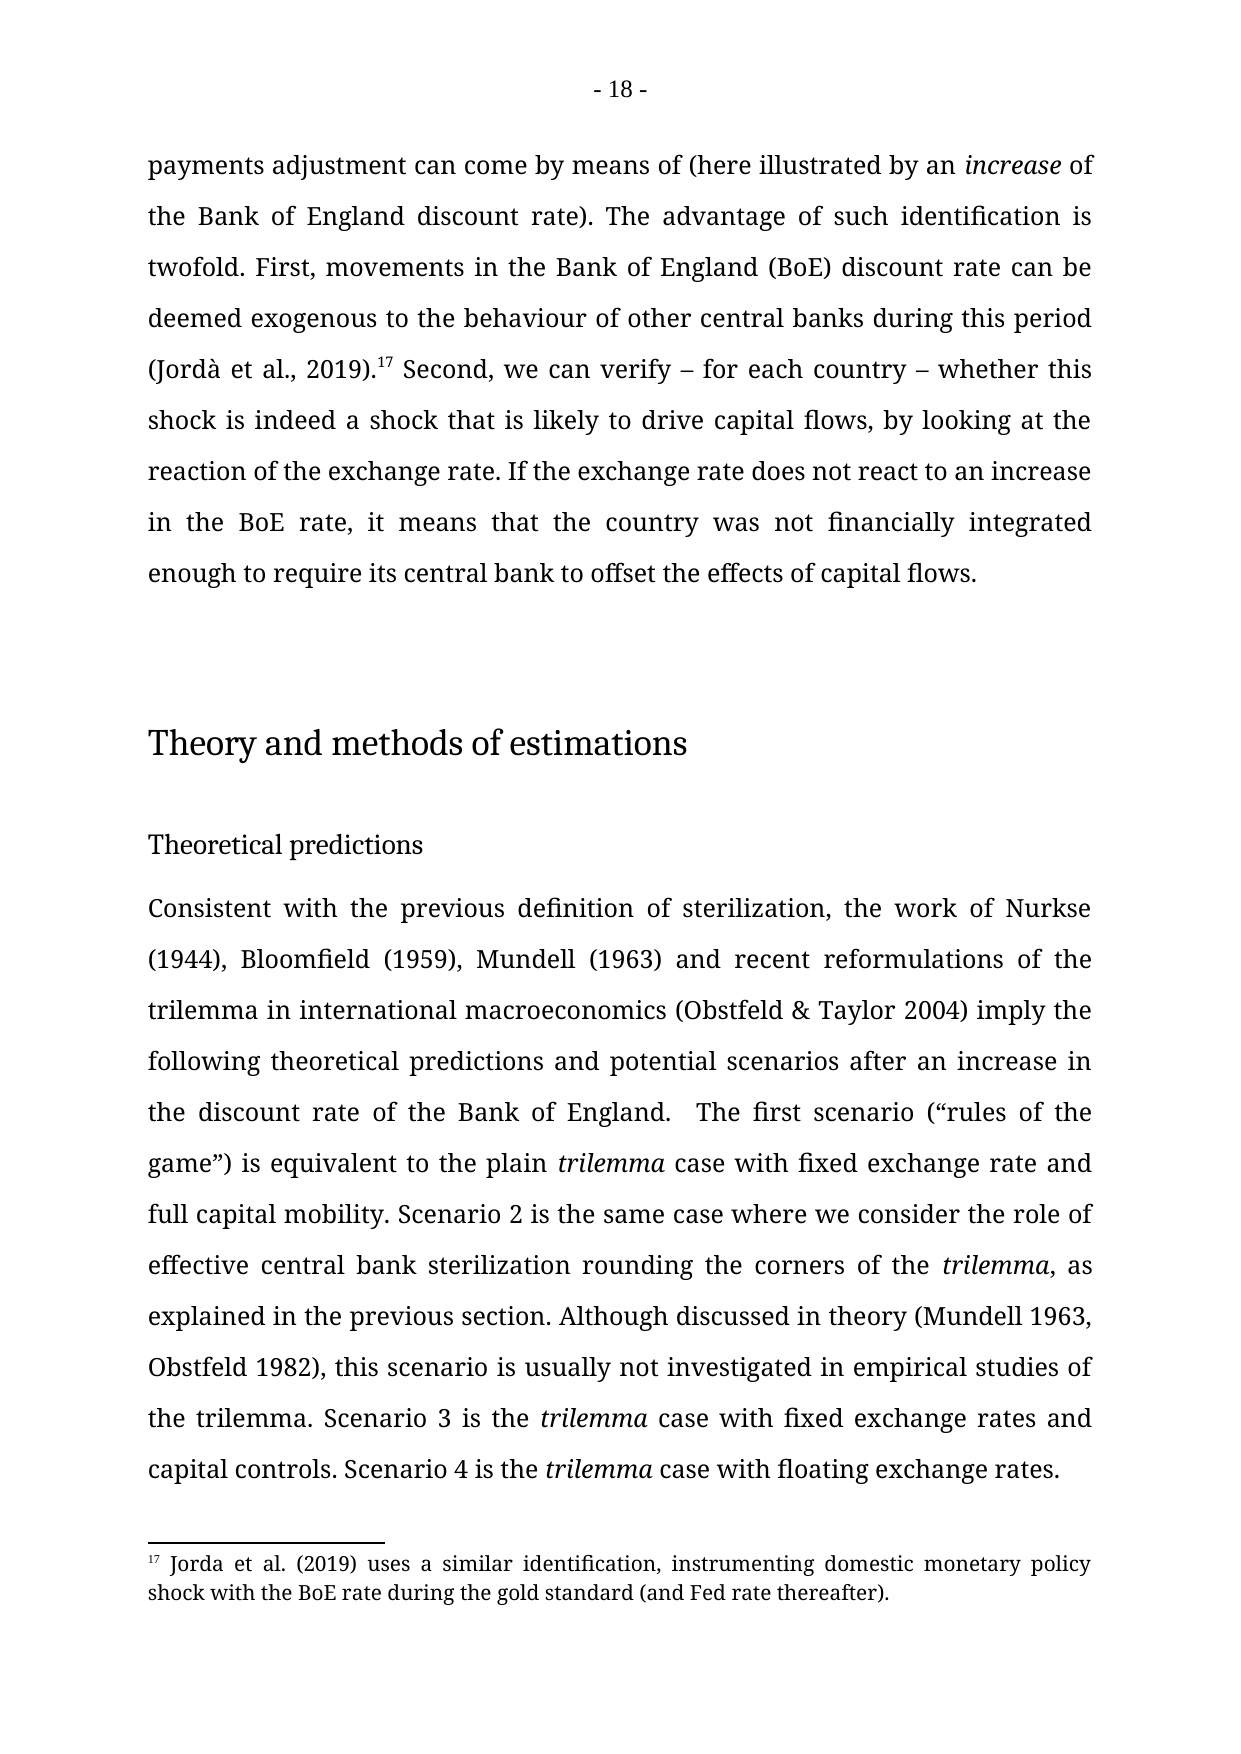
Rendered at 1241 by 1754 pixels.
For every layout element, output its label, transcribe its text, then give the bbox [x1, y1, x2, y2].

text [148, 148, 1093, 590]
subtitle Theoretical predictions [148, 828, 1093, 862]
text Consistent with the previous definition of sterilization, the work of Nurkse (1944), Bloomfield (1959), Mundell (1963) and recent reformulations of the trilemma in international macroeconomics (Obstfeld & Taylor 2004) imply the following theoretical predictions and potential scenarios after an increase in the discount rate of the Bank of England. The first scenario (“rules of the game”) is equivalent to the plain trilemma case with fixed exchange rate and full capital mobility. Scenario 2 is the same case where we consider the role of effective central bank sterilization rounding the corners of the trilemma, as explained in the previous section. Although discussed in theory (Mundell 1963, Obstfeld 1982), this scenario is usually not investigated in empirical studies of the trilemma. Scenario 3 is the trilemma case with fixed exchange rates and capital controls. Scenario 4 is the trilemma case with floating exchange rates. [148, 891, 1093, 1486]
subtitle Theory and methods of estimations [148, 722, 1093, 765]
